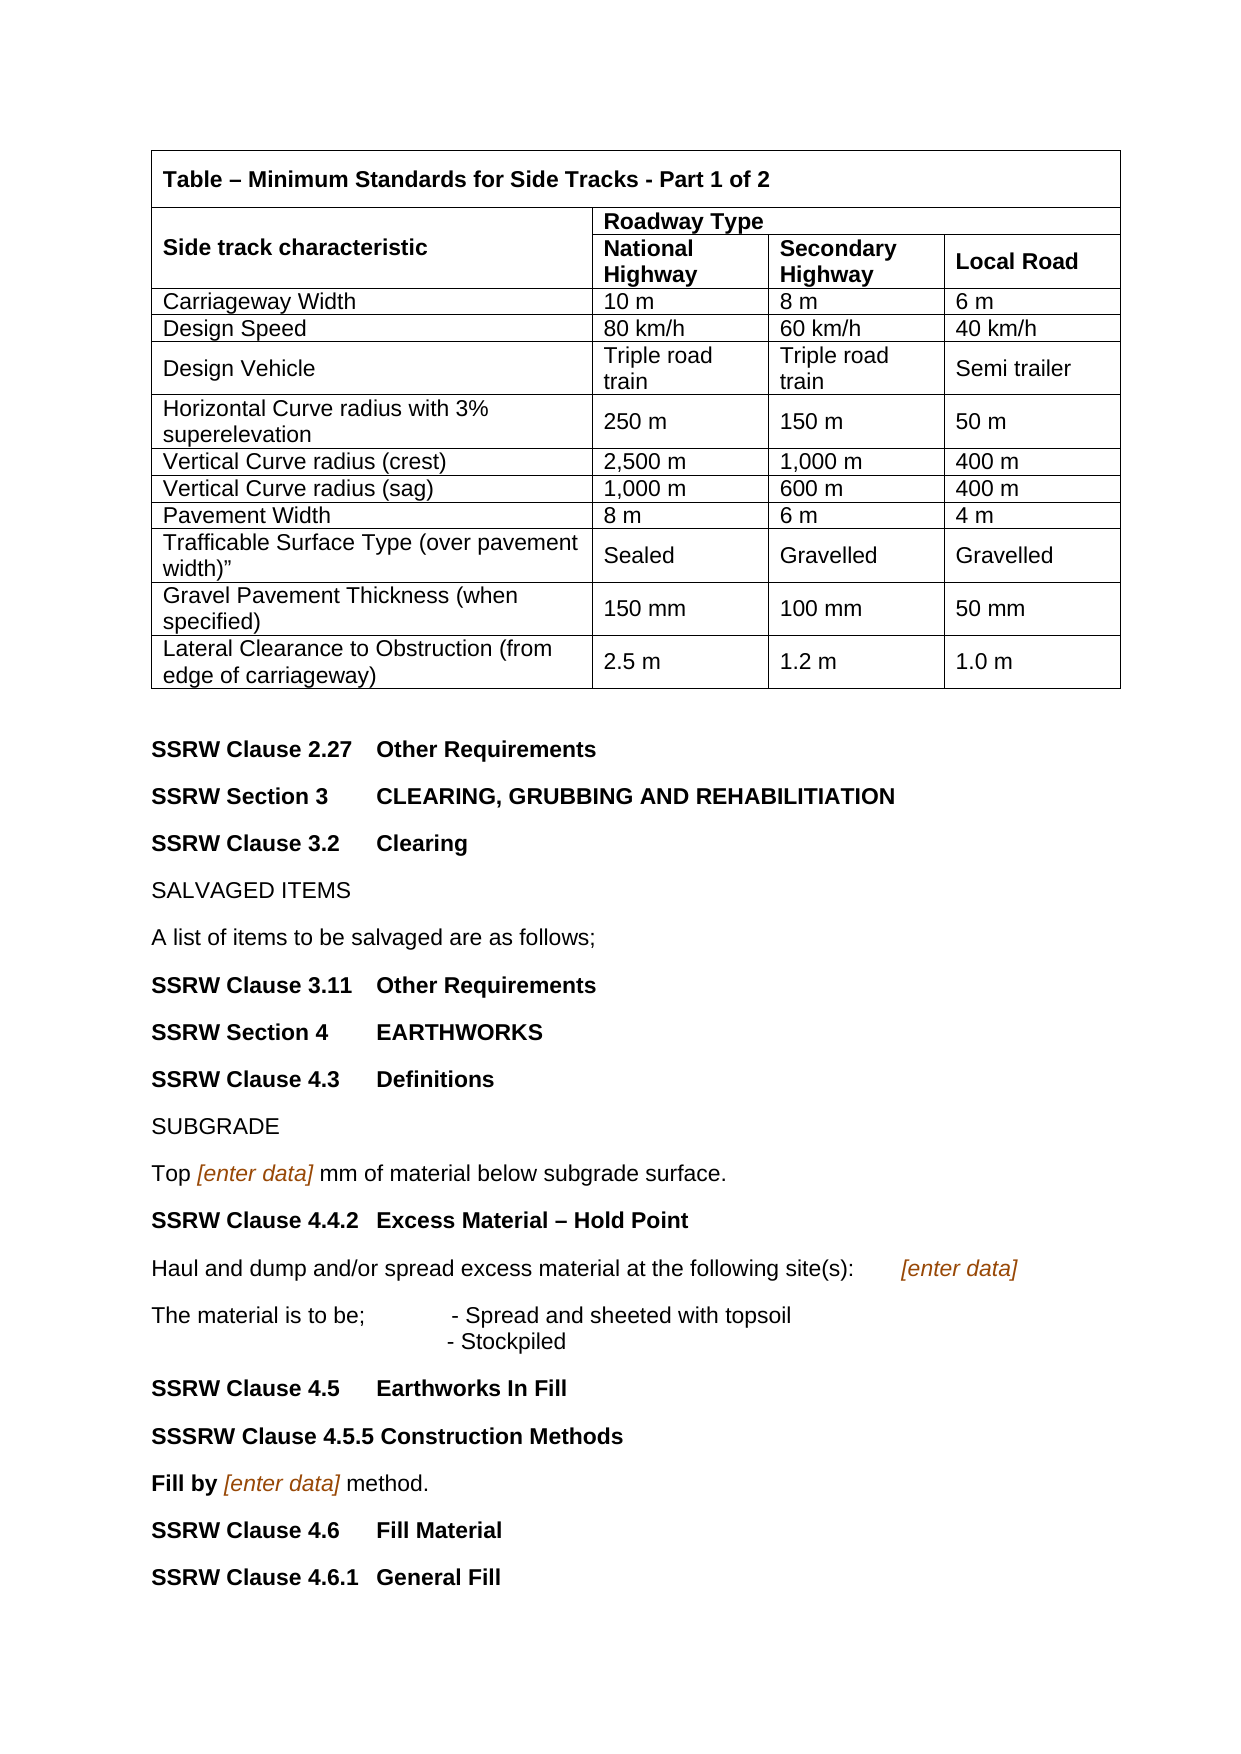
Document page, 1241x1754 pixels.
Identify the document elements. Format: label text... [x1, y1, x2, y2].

text A list of items to be salvaged are as follows; [151, 924, 1120, 951]
text SSRW Section 4 EARTHWORKS [151, 1019, 1120, 1045]
table_cell Triple road train [593, 342, 768, 394]
text SSRW Clause 4.3 Definitions [151, 1066, 1120, 1092]
table_cell Carriageway Width [152, 289, 592, 314]
table_cell 6 m [945, 289, 1120, 314]
table_cell Trafficable Surface Type (over pavement width)” [152, 529, 592, 581]
table_cell 1,000 m [769, 449, 944, 474]
table_cell 400 m [945, 476, 1120, 501]
table_cell 60 km/h [769, 315, 944, 341]
table_cell 10 m [593, 289, 768, 314]
table_cell Vertical Curve radius (crest) [152, 449, 592, 474]
table_cell Gravel Pavement Thickness (when specified) [152, 583, 592, 635]
table_cell 40 km/h [945, 315, 1120, 341]
text SSRW Section 3 CLEARING, GRUBBING AND REHABILITIATION [151, 783, 1120, 809]
table_cell Pavement Width [152, 503, 592, 528]
table_cell Design Vehicle [152, 342, 592, 394]
table_header Table – Minimum Standards for Side Tracks - Part 1 of 2 [152, 151, 1120, 207]
table_cell 600 m [769, 476, 944, 501]
text SSRW Clause 4.4.2 Excess Material – Hold Point [151, 1207, 1120, 1234]
table_cell 150 m [769, 395, 944, 448]
text SSRW Clause 4.6 Fill Material [151, 1517, 1120, 1543]
text SALVAGED ITEMS [151, 877, 1120, 903]
text Fill by [enter data] method. [151, 1470, 1120, 1496]
text Top [enter data] mm of material below subgrade surface. [151, 1160, 1120, 1187]
table_cell National Highway [593, 235, 768, 287]
text SSRW Clause 3.11 Other Requirements [151, 972, 1120, 998]
text SSSRW Clause 4.5.5 Construction Methods [151, 1423, 1120, 1449]
table_cell Local Road [945, 235, 1120, 287]
text SSRW Clause 2.27 Other Requirements [151, 736, 1120, 762]
table_cell 1.2 m [769, 636, 944, 688]
table_cell 1,000 m [593, 476, 768, 501]
table_cell 250 m [593, 395, 768, 448]
text Haul and dump and/or spread excess material at the following site(s): [enter data] [151, 1255, 1120, 1281]
table_cell 400 m [945, 449, 1120, 474]
table_cell 80 km/h [593, 315, 768, 341]
table_cell Vertical Curve radius (sag) [152, 476, 592, 501]
table_cell 6 m [769, 503, 944, 528]
table_cell 2.5 m [593, 636, 768, 688]
table_cell Sealed [593, 529, 768, 581]
table_cell 1.0 m [945, 636, 1120, 688]
table_cell 4 m [945, 503, 1120, 528]
table_cell 50 m [945, 395, 1120, 448]
table_cell Semi trailer [945, 342, 1120, 394]
text SSRW Clause 4.5 Earthworks In Fill [151, 1375, 1120, 1402]
text SUBGRADE [151, 1113, 1120, 1139]
table_cell Side track characteristic [152, 208, 592, 287]
table_cell 100 mm [769, 583, 944, 635]
table_cell Design Speed [152, 315, 592, 341]
table_cell 50 mm [945, 583, 1120, 635]
text - Stockpiled [151, 1328, 1120, 1354]
table_cell 150 mm [593, 583, 768, 635]
table_cell Horizontal Curve radius with 3% superelevation [152, 395, 592, 448]
table_cell 2,500 m [593, 449, 768, 474]
table_cell Gravelled [945, 529, 1120, 581]
table_cell 8 m [593, 503, 768, 528]
text The material is to be; - Spread and sheeted with topsoil [151, 1302, 1120, 1328]
table_cell Secondary Highway [769, 235, 944, 287]
table_cell 8 m [769, 289, 944, 314]
text SSRW Clause 3.2 Clearing [151, 830, 1120, 856]
text SSRW Clause 4.6.1 General Fill [151, 1564, 1120, 1591]
table_cell Triple road train [769, 342, 944, 394]
table_cell Gravelled [769, 529, 944, 581]
table_cell Roadway Type [593, 208, 1120, 234]
table_cell Lateral Clearance to Obstruction (from edge of carriageway) [152, 636, 592, 688]
